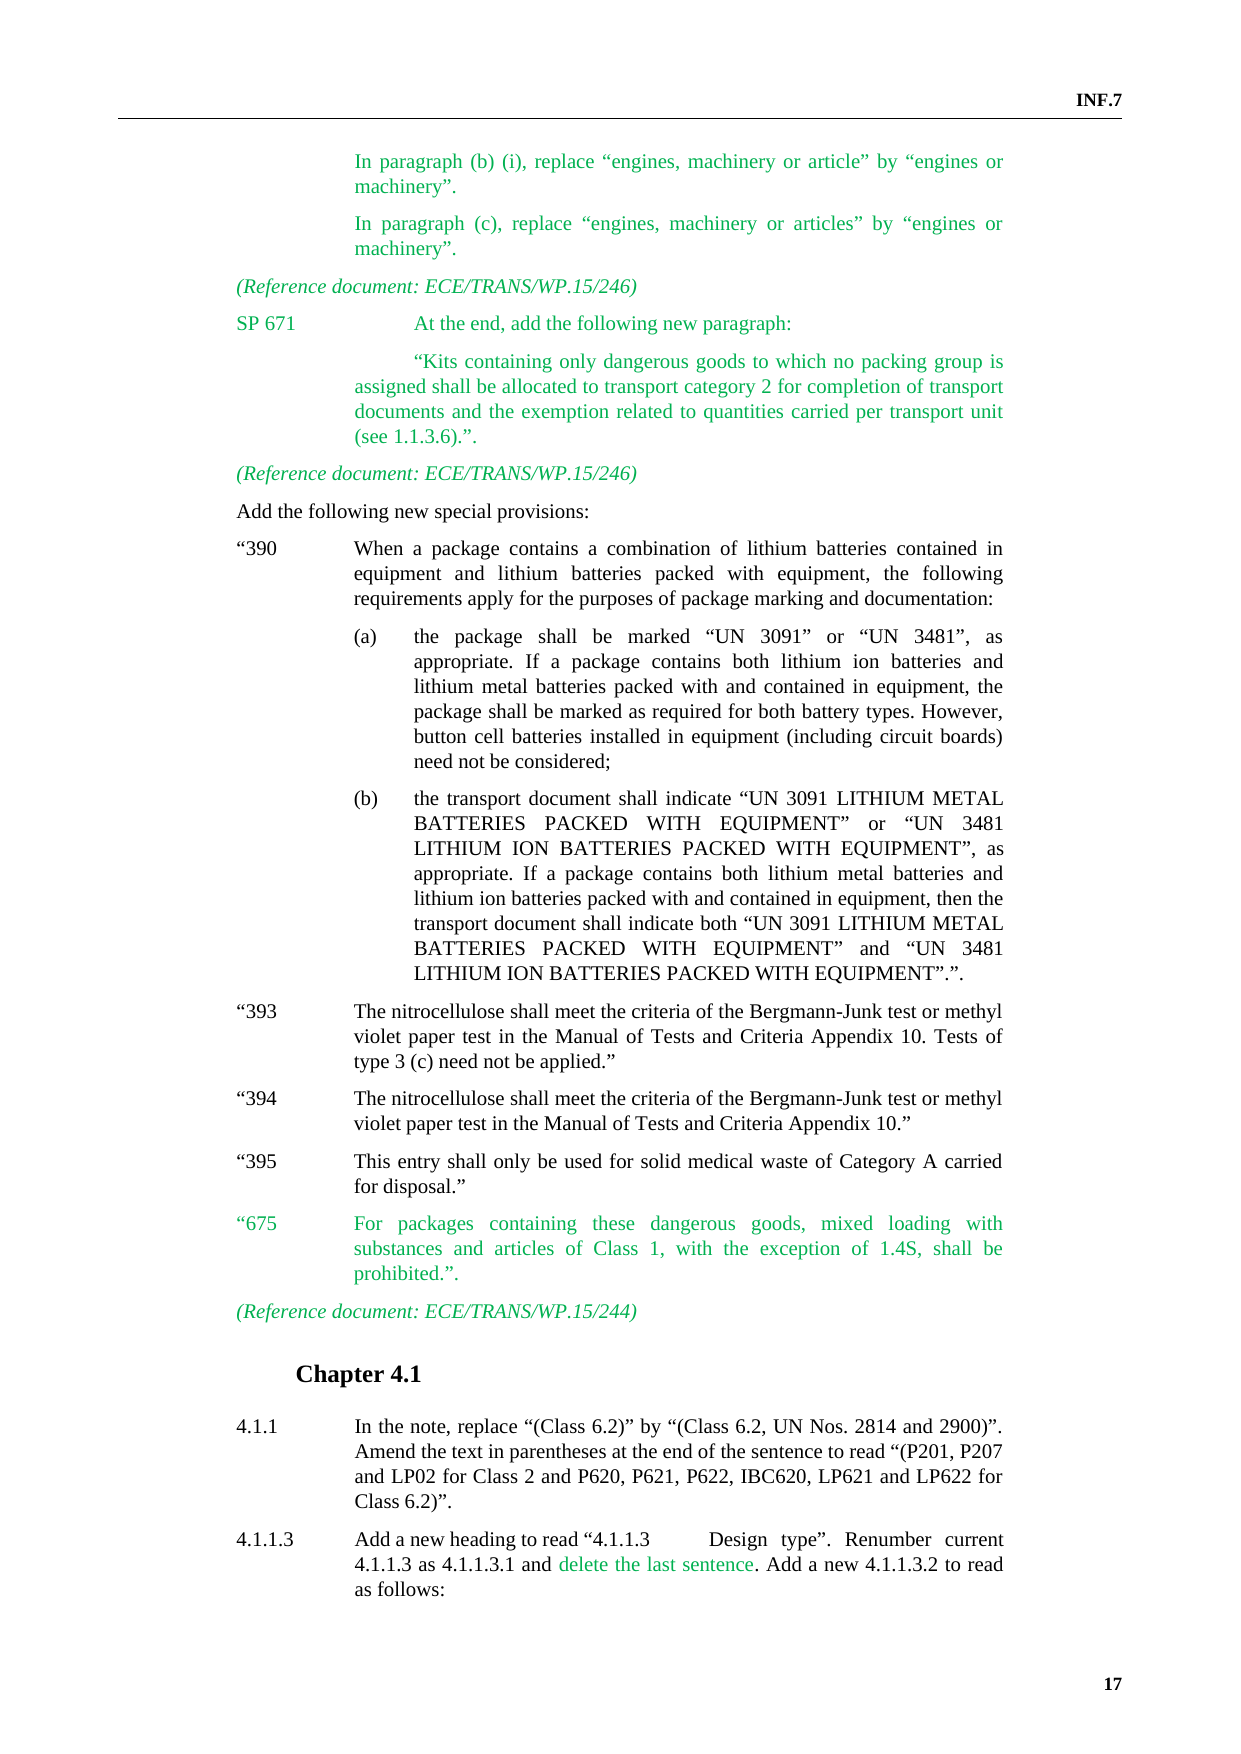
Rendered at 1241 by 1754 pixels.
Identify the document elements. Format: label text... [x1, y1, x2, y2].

text (b) the transport document shall indicate “UN 3091 Lithium metal batteries packed with equipment” or “UN 3481 Lithium ion batteries packed with equipment”, as appropriate. If a package contains both lithium metal batteries and lithium ion batteries packed with and contained in equipment, then the transport document shall indicate both “UN 3091 Lithium metal batteries packed with equipment” and “UN 3481 Lithium ion batteries packed with equipment”.”. [353, 785, 1004, 985]
text Add the following new special provisions: [236, 498, 1004, 523]
text “393 The nitrocellulose shall meet the criteria of the Bergmann-Junk test or methyl violet paper test in the Manual of Tests and Criteria Appendix 10. Tests of type 3 (c) need not be applied.” [236, 998, 1004, 1073]
text “675 For packages containing these dangerous goods, mixed loading with substances and articles of Class 1, with the exception of 1.4S, shall be prohibited.”. [236, 1210, 1004, 1285]
text “390 When a package contains a combination of lithium batteries contained in equipment and lithium batteries packed with equipment, the following requirements apply for the purposes of package marking and documentation: [236, 535, 1004, 610]
text Chapter 4.1 [118, 1360, 1004, 1388]
text In paragraph (c), replace “engines, machinery or articles” by “engines or machinery”. [236, 210, 1004, 260]
text (a) the package shall be marked “UN 3091” or “UN 3481”, as appropriate. If a package contains both lithium ion batteries and lithium metal batteries packed with and contained in equipment, the package shall be marked as required for both battery types. However, button cell batteries installed in equipment (including circuit boards) need not be considered; [353, 623, 1004, 773]
text 4.1.1.3 Add a new heading to read “4.1.1.3 Design type”. Renumber current 4.1.1.3 as 4.1.1.3.1 and delete the last sentence. Add a new 4.1.1.3.2 to read as follows: [236, 1526, 1004, 1601]
text (Reference document: ECE/TRANS/WP.15/246) [236, 460, 1004, 485]
text “395 This entry shall only be used for solid medical waste of Category A carried for disposal.” [236, 1148, 1004, 1198]
text “Kits containing only dangerous goods to which no packing group is assigned shall be allocated to transport category 2 for completion of transport documents and the exemption related to quantities carried per transport unit (see 1.1.3.6).”. [354, 348, 1004, 448]
text 4.1.1 In the note, replace “(Class 6.2)” by “(Class 6.2, UN Nos. 2814 and 2900)”. Amend the text in parentheses at the end of the sentence to read “(P201, P207 and LP02 for Class 2 and P620, P621, P622, IBC620, LP621 and LP622 for Class 6.2)”. [236, 1413, 1004, 1513]
text “394 The nitrocellulose shall meet the criteria of the Bergmann-Junk test or methyl violet paper test in the Manual of Tests and Criteria Appendix 10.” [236, 1085, 1004, 1135]
text In paragraph (b) (i), replace “engines, machinery or article” by “engines or machinery”. [236, 148, 1004, 198]
text (Reference document: ECE/TRANS/WP.15/246) [236, 273, 1004, 298]
text SP 671 At the end, add the following new paragraph: [236, 310, 1004, 335]
text (Reference document: ECE/TRANS/WP.15/244) [236, 1298, 1004, 1323]
